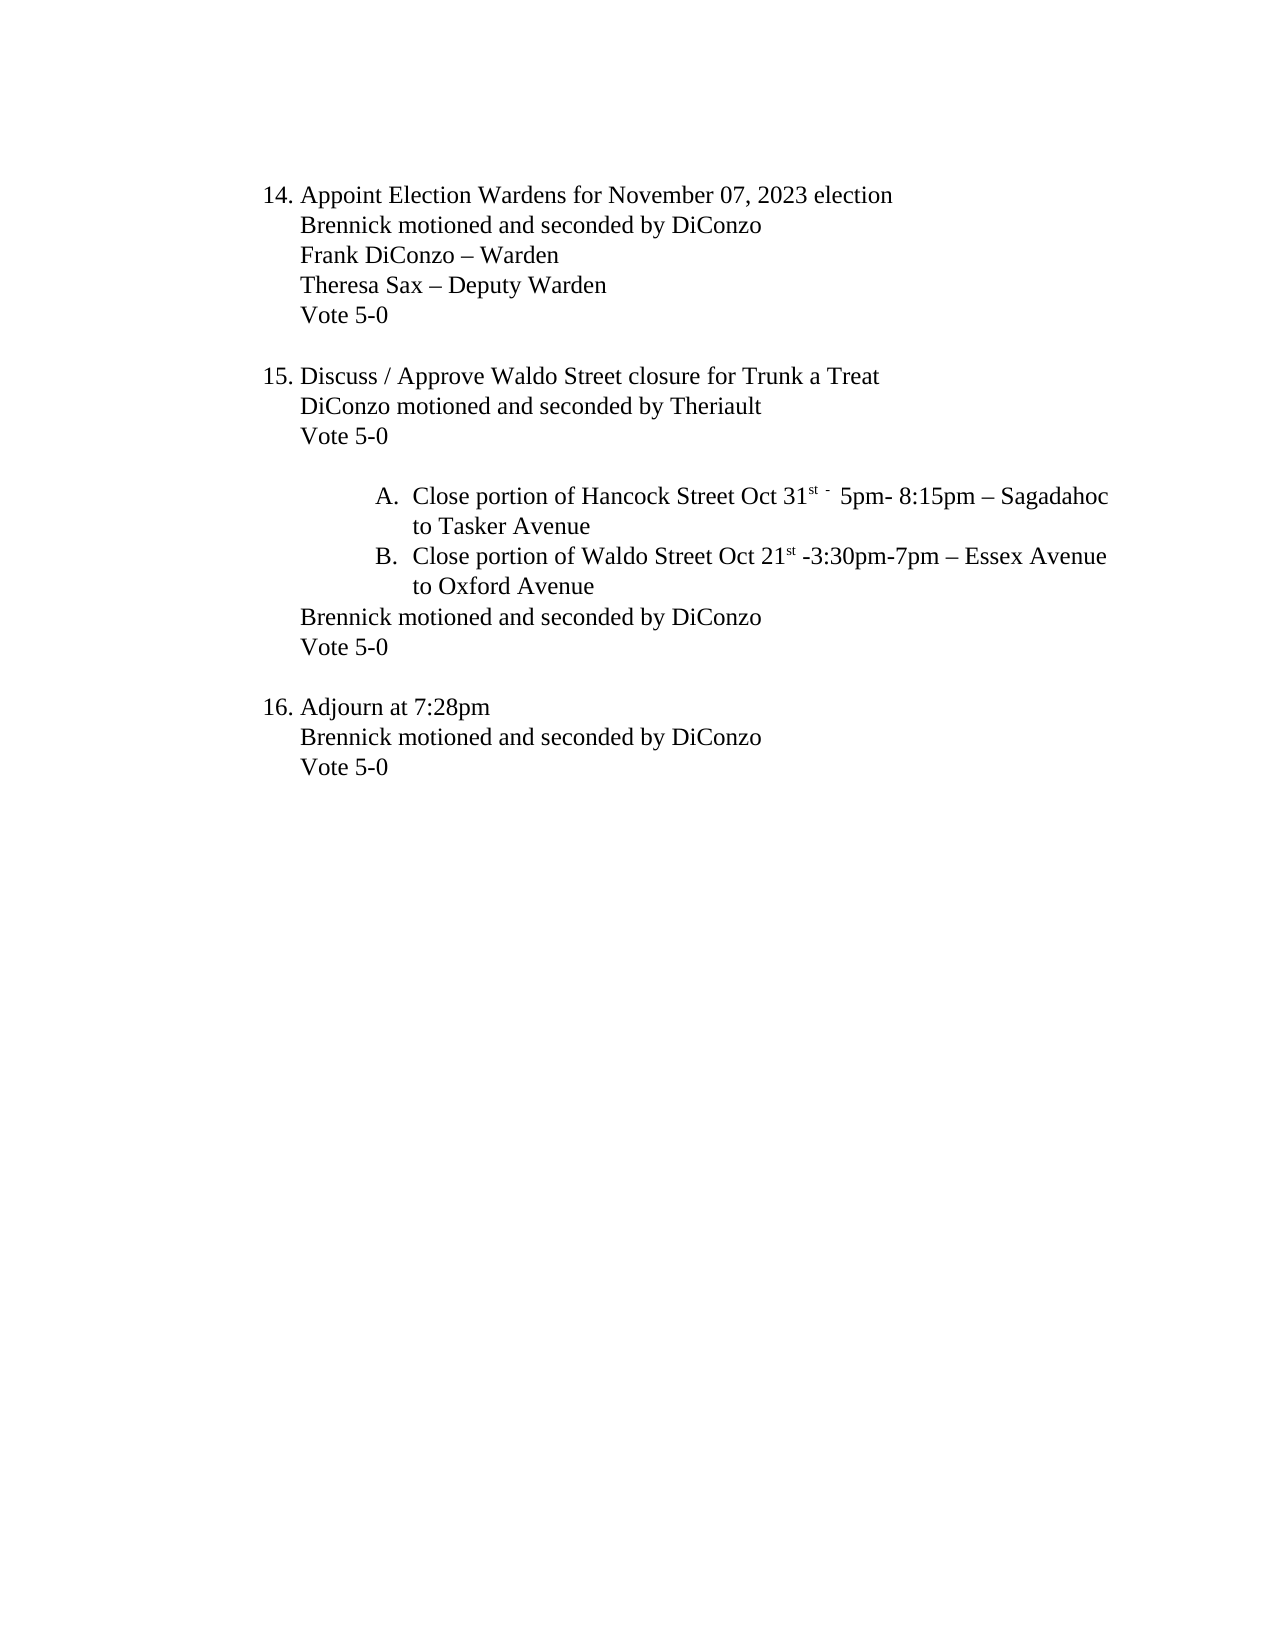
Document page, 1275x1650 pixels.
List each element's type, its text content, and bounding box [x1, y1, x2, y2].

list Close portion of Waldo Street Oct 21st -3:30pm-7pm – Essex Avenue to Oxford Avenue [375, 541, 1125, 600]
list Appoint Election Wardens for November 07, 2023 election [262, 180, 1125, 209]
list Brennick motioned and seconded by DiConzo [300, 210, 1125, 239]
list Close portion of Hancock Street Oct 31st - 5pm- 8:15pm – Sagadahoc to Tasker Avenue [375, 481, 1125, 540]
text Vote 5-0 [300, 632, 1125, 660]
list Discuss / Approve Waldo Street closure for Trunk a Treat [262, 361, 1125, 389]
list Theresa Sax – Deputy Warden [300, 270, 1125, 299]
list Vote 5-0 [300, 301, 1125, 329]
list DiConzo motioned and seconded by Theriault [300, 391, 1125, 419]
list Frank DiConzo – Warden [300, 240, 1125, 269]
list Brennick motioned and seconded by DiConzo [300, 722, 1125, 751]
list Adjourn at 7:28pm [262, 692, 1125, 721]
list Vote 5-0 [300, 752, 1125, 781]
text Brennick motioned and seconded by DiConzo [300, 602, 1125, 630]
list Vote 5-0 [300, 421, 1125, 450]
